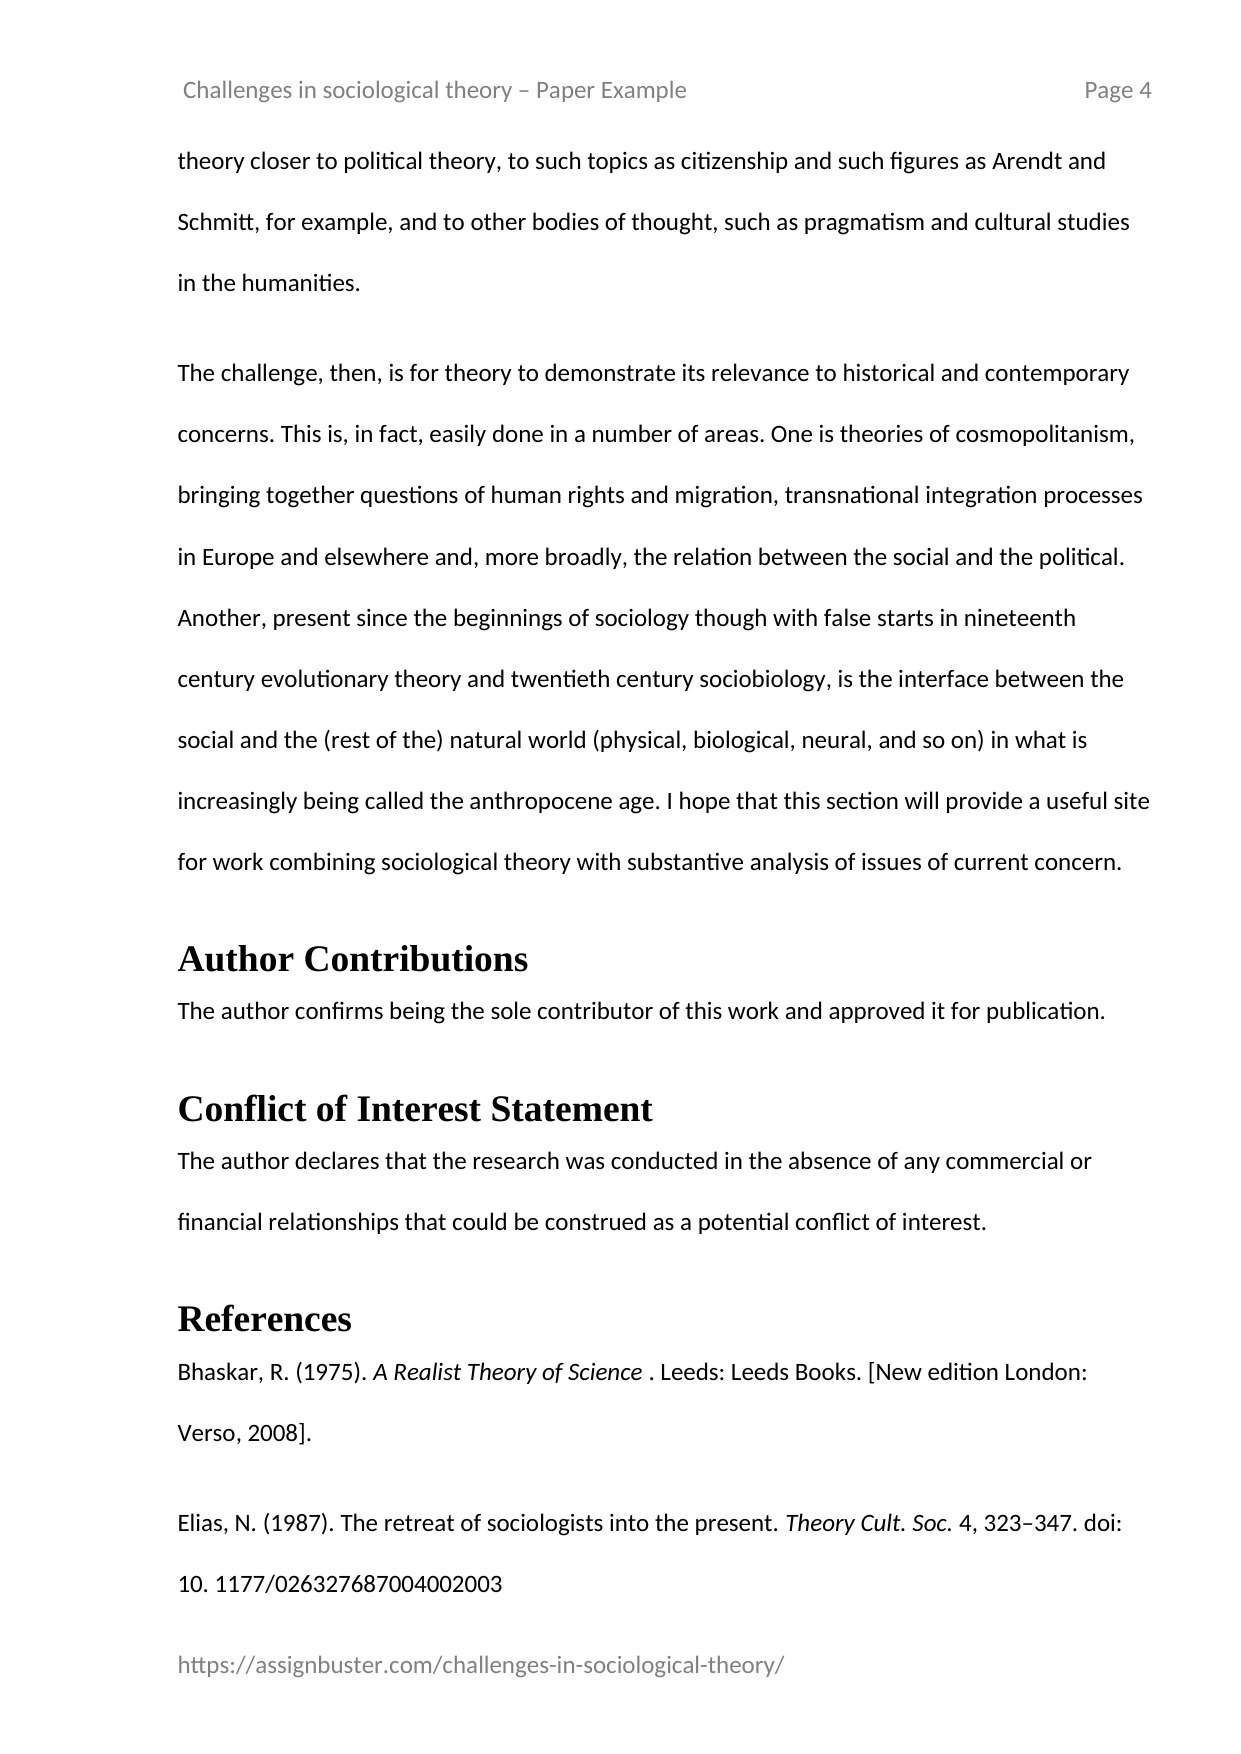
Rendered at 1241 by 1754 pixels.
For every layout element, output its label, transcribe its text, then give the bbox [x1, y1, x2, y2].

subtitle Author Contributions [177, 936, 1152, 979]
text The challenge, then, is for theory to demonstrate its relevance to historical and contemporary concerns. This is, in fact, easily done in a number of areas. One is theories of cosmopolitanism, bringing together questions of human rights and migration, transnational integration processes in Europe and elsewhere and, more broadly, the relation between the social and the political. Another, present since the beginnings of sociology though with false starts in nineteenth century evolutionary theory and twentieth century sociobiology, is the interface between the social and the (rest of the) natural world (physical, biological, neural, and so on) in what is increasingly being called the anthropocene age. I hope that this section will provide a useful site for work combining sociological theory with substantive analysis of issues of current concern. [177, 358, 1152, 876]
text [177, 145, 1152, 298]
text The author confirms being the sole contributor of this work and approved it for publication. [177, 996, 1152, 1026]
text Elias, N. (1987). The retreat of sociologists into the present. Theory Cult. Soc. 4, 323–347. doi: 10. 1177/026327687004002003 [177, 1507, 1152, 1599]
subtitle Conflict of Interest Statement [177, 1086, 1152, 1129]
subtitle References [177, 1297, 1152, 1340]
text Bhaskar, R. (1975). A Realist Theory of Science . Leeds: Leeds Books. [New edition London: Verso, 2008]. [177, 1356, 1152, 1447]
text The author declares that the research was conducted in the absence of any commercial or financial relationships that could be construed as a potential conflict of interest. [177, 1145, 1152, 1237]
